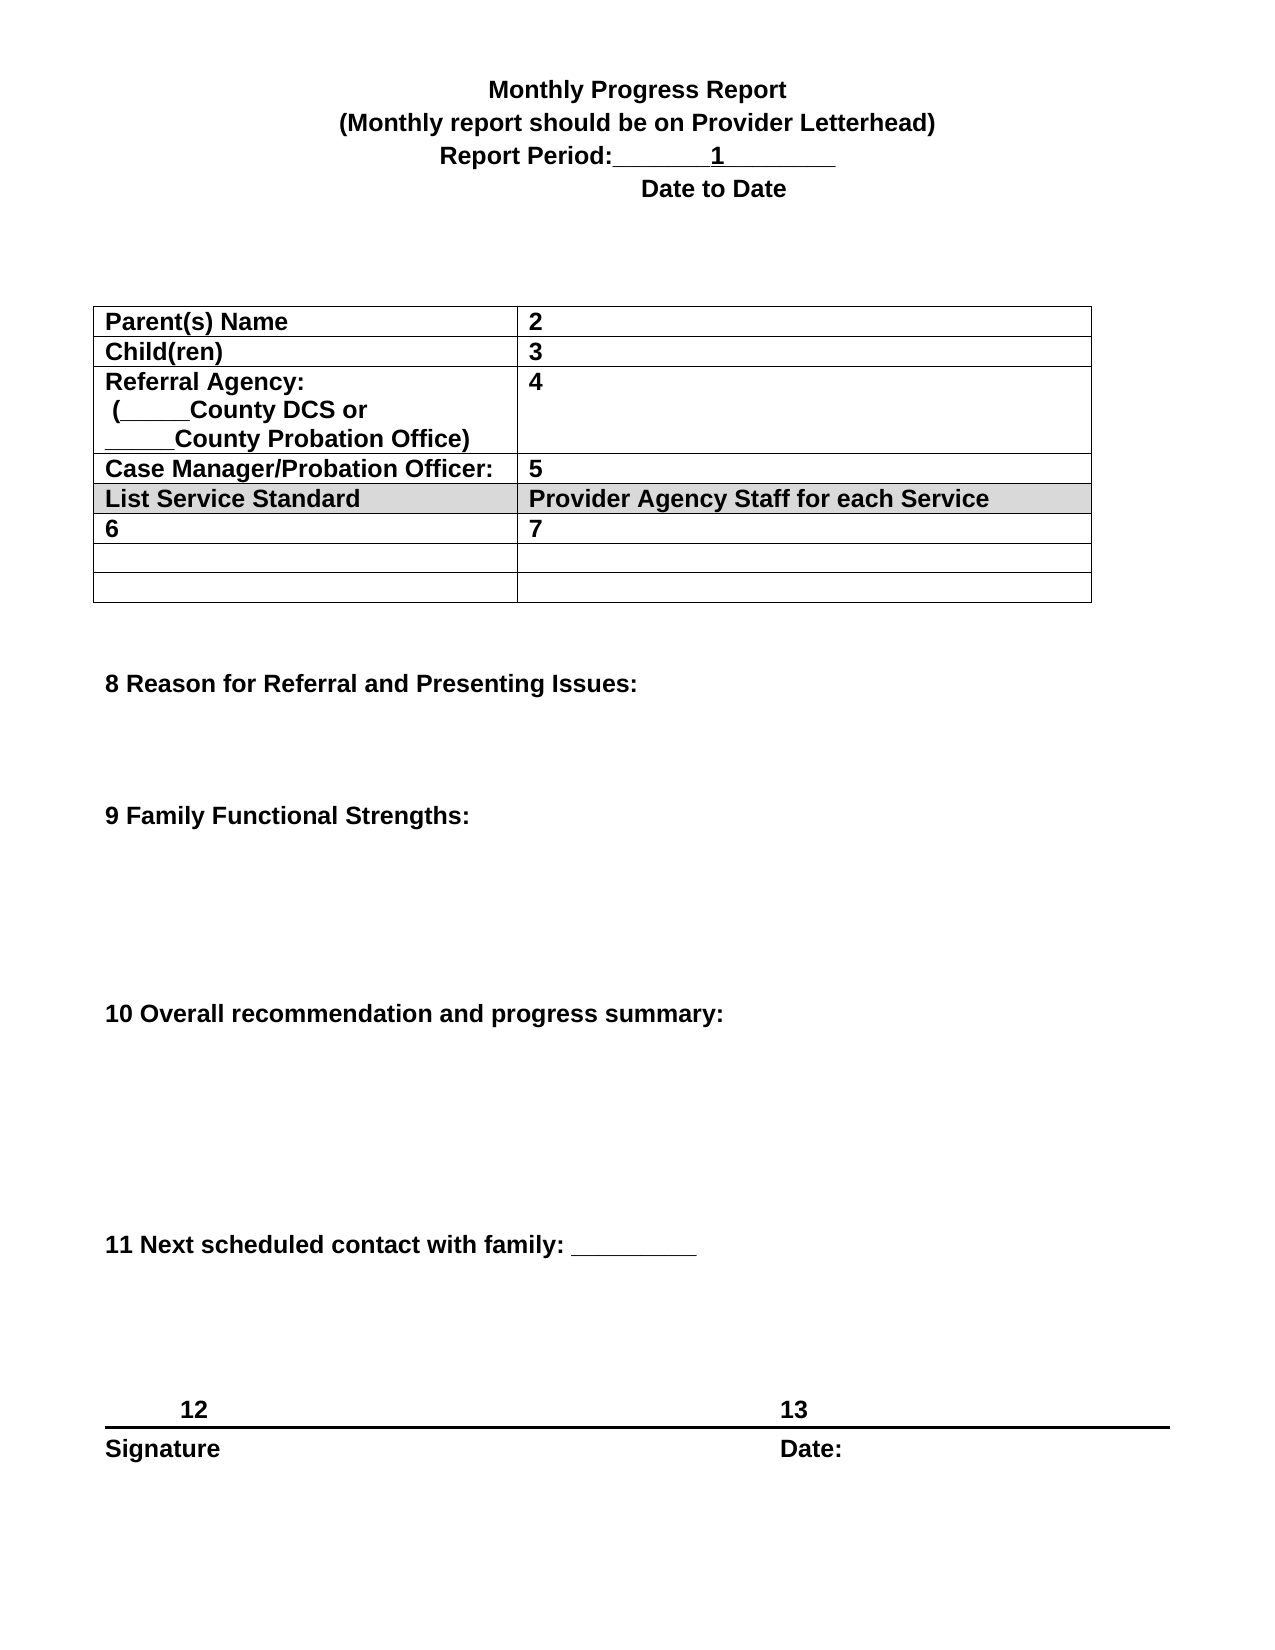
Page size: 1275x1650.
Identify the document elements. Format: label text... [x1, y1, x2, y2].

table_cell Referral Agency: (_____County DCS or _____County Probation Office) [94, 367, 517, 453]
text Date to Date [105, 174, 1170, 203]
table_cell [518, 544, 1091, 572]
text Report Period:_______1________ [105, 141, 1170, 170]
table_header 2 [518, 307, 1091, 336]
text (Monthly report should be on Provider Letterhead) [105, 108, 1170, 137]
text 11 Next scheduled contact with family: _________ [105, 1230, 1170, 1259]
text Monthly Progress Report [105, 75, 1170, 104]
table_cell [518, 573, 1091, 602]
table_cell Child(ren) [94, 337, 517, 366]
table_cell 6 [94, 514, 517, 542]
text 10 Overall recommendation and progress summary: [105, 999, 1170, 1028]
table_cell 7 [518, 514, 1091, 542]
text 12 13 [105, 1396, 1170, 1426]
table_cell Provider Agency Staff for each Service [518, 484, 1091, 513]
text Signature Date: [105, 1434, 1170, 1462]
table_cell List Service Standard [94, 484, 517, 513]
table_cell 3 [518, 337, 1091, 366]
text 9 Family Functional Strengths: [105, 801, 1170, 830]
table_header Parent(s) Name [94, 307, 517, 336]
text 8 Reason for Referral and Presenting Issues: [105, 669, 1170, 698]
table_cell [94, 573, 517, 602]
table_cell Case Manager/Probation Officer: [94, 454, 517, 483]
table_cell [94, 544, 517, 572]
table_cell 4 [518, 367, 1091, 453]
table_cell 5 [518, 454, 1091, 483]
